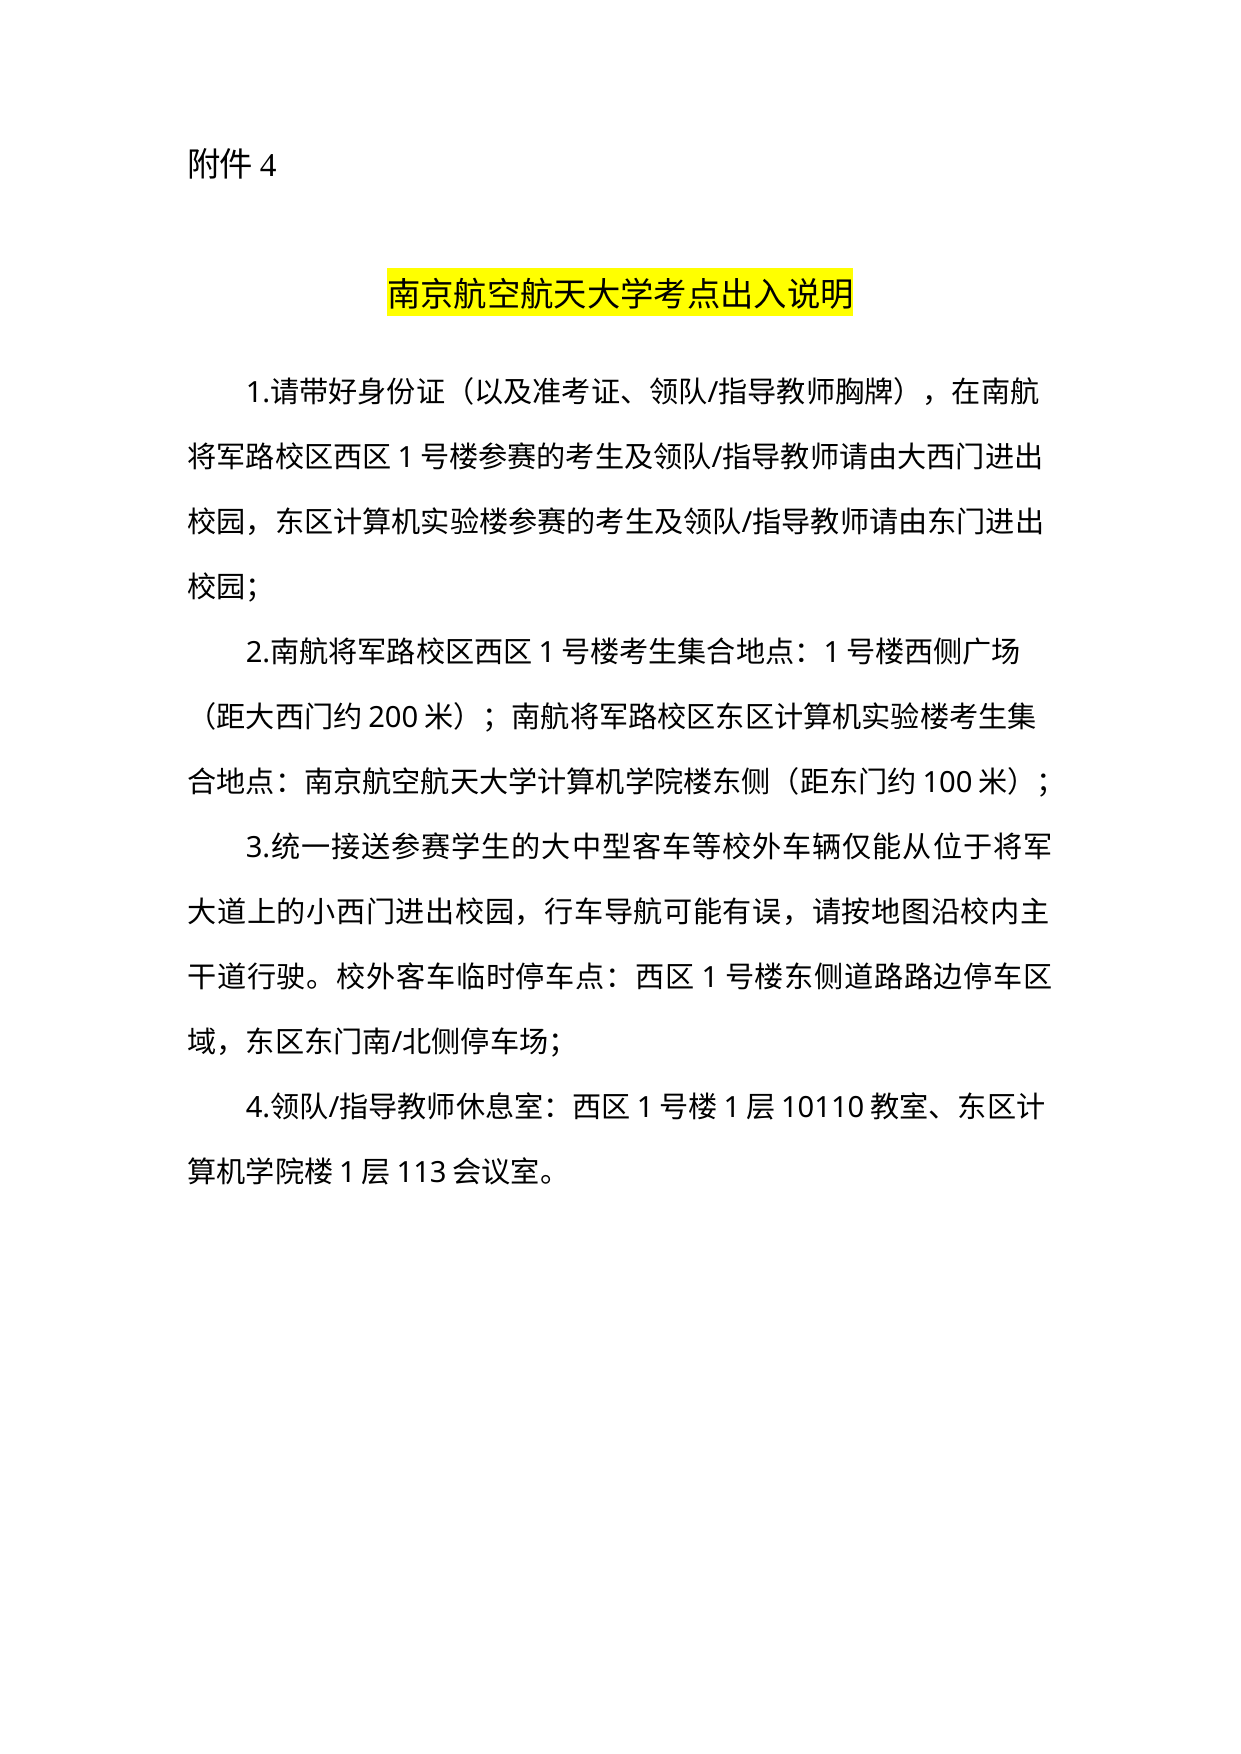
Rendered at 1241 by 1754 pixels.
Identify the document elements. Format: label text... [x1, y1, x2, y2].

text 附件4 [187, 129, 1053, 194]
text 3.统一接送参赛学生的大中型客车等校外车辆仅能从位于将军大道上的小西门进出校园，行车导航可能有误，请按地图沿校内主干道行驶。校外客车临时停车点：西区1号楼东侧道路路边停车区域，东区东门南/北侧停车场； [187, 812, 1053, 1072]
text 2.南航将军路校区西区1号楼考生集合地点：1号楼西侧广场（距大西门约200米）；南航将军路校区东区计算机实验楼考生集合地点：南京航空航天大学计算机学院楼东侧（距东门约100米）； [187, 617, 1053, 812]
text 1.请带好身份证（以及准考证、领队/指导教师胸牌），在南航将军路校区西区1号楼参赛的考生及领队/指导教师请由大西门进出校园，东区计算机实验楼参赛的考生及领队/指导教师请由东门进出校园； [187, 357, 1053, 617]
text 4.领队/指导教师休息室：西区1号楼1层10110教室、东区计算机学院楼1层113会议室。 [187, 1072, 1053, 1202]
text 南京航空航天大学考点出入说明 [187, 259, 1053, 324]
